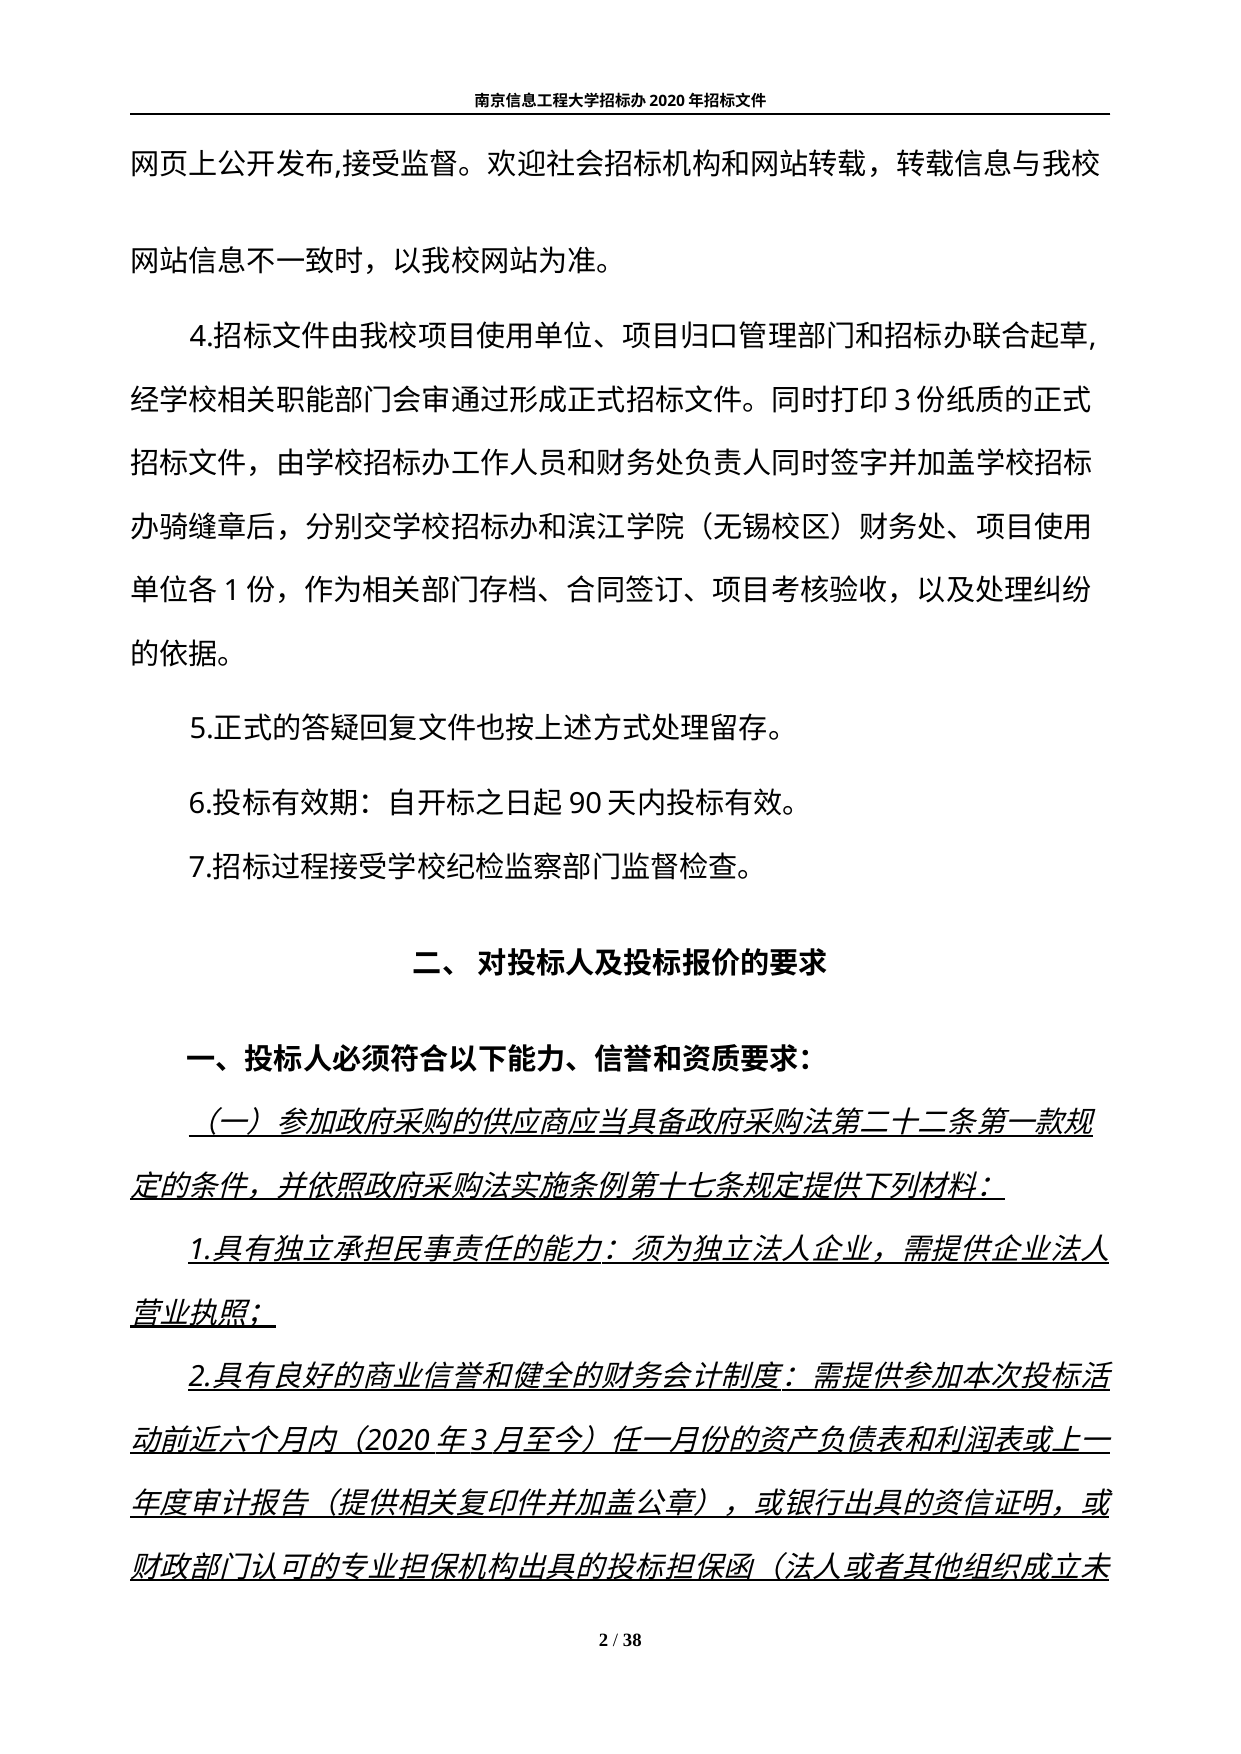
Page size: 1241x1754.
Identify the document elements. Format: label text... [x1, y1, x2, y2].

text 5.正式的答疑回复文件也按上述方式处理留存。 [130, 694, 1110, 759]
text 1.具有独立承担民事责任的能力：须为独立法人企业，需提供企业法人营业执照； [130, 1226, 1110, 1331]
text （一）参加政府采购的供应商应当具备政府采购法第二十二条第一款规定的条件，并依照政府采购法实施条例第十七条规定提供下列材料： [130, 1099, 1110, 1204]
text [130, 1454, 1110, 1579]
text 6.投标有效期：自开标之日起90天内投标有效。 [130, 780, 1110, 822]
text 2.具有良好的商业信誉和健全的财务会计制度：需提供参加本次投标活动前近六个月内（2020年3月至今）任一月份的资产负债表和利润表或上一年度审计报告（提供相关复印件并加盖公章），或银行出具的资信证明，或财政部门认可的专业担保机构出具的投标担保函（法人或者其他组织成立未满一年的可以不提供）； [130, 1353, 1110, 1452]
text 7.招标过程接受学校纪检监察部门监督检查。 [130, 843, 1110, 886]
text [130, 1567, 1110, 1585]
text 一、投标人必须符合以下能力、信誉和资质要求： [130, 1035, 1110, 1078]
text 4.招标文件由我校项目使用单位、项目归口管理部门和招标办联合起草,经学校相关职能部门会审通过形成正式招标文件。同时打印3份纸质的正式招标文件，由学校招标办工作人员和财务处负责人同时签字并加盖学校招标办骑缝章后，分别交学校招标办和滨江学院（无锡校区）财务处、项目使用单位各1份，作为相关部门存档、合同签订、项目考核验收，以及处理纠纷的依据。 [130, 313, 1110, 672]
text 二、 对投标人及投标报价的要求 [130, 939, 1110, 982]
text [130, 129, 1110, 292]
